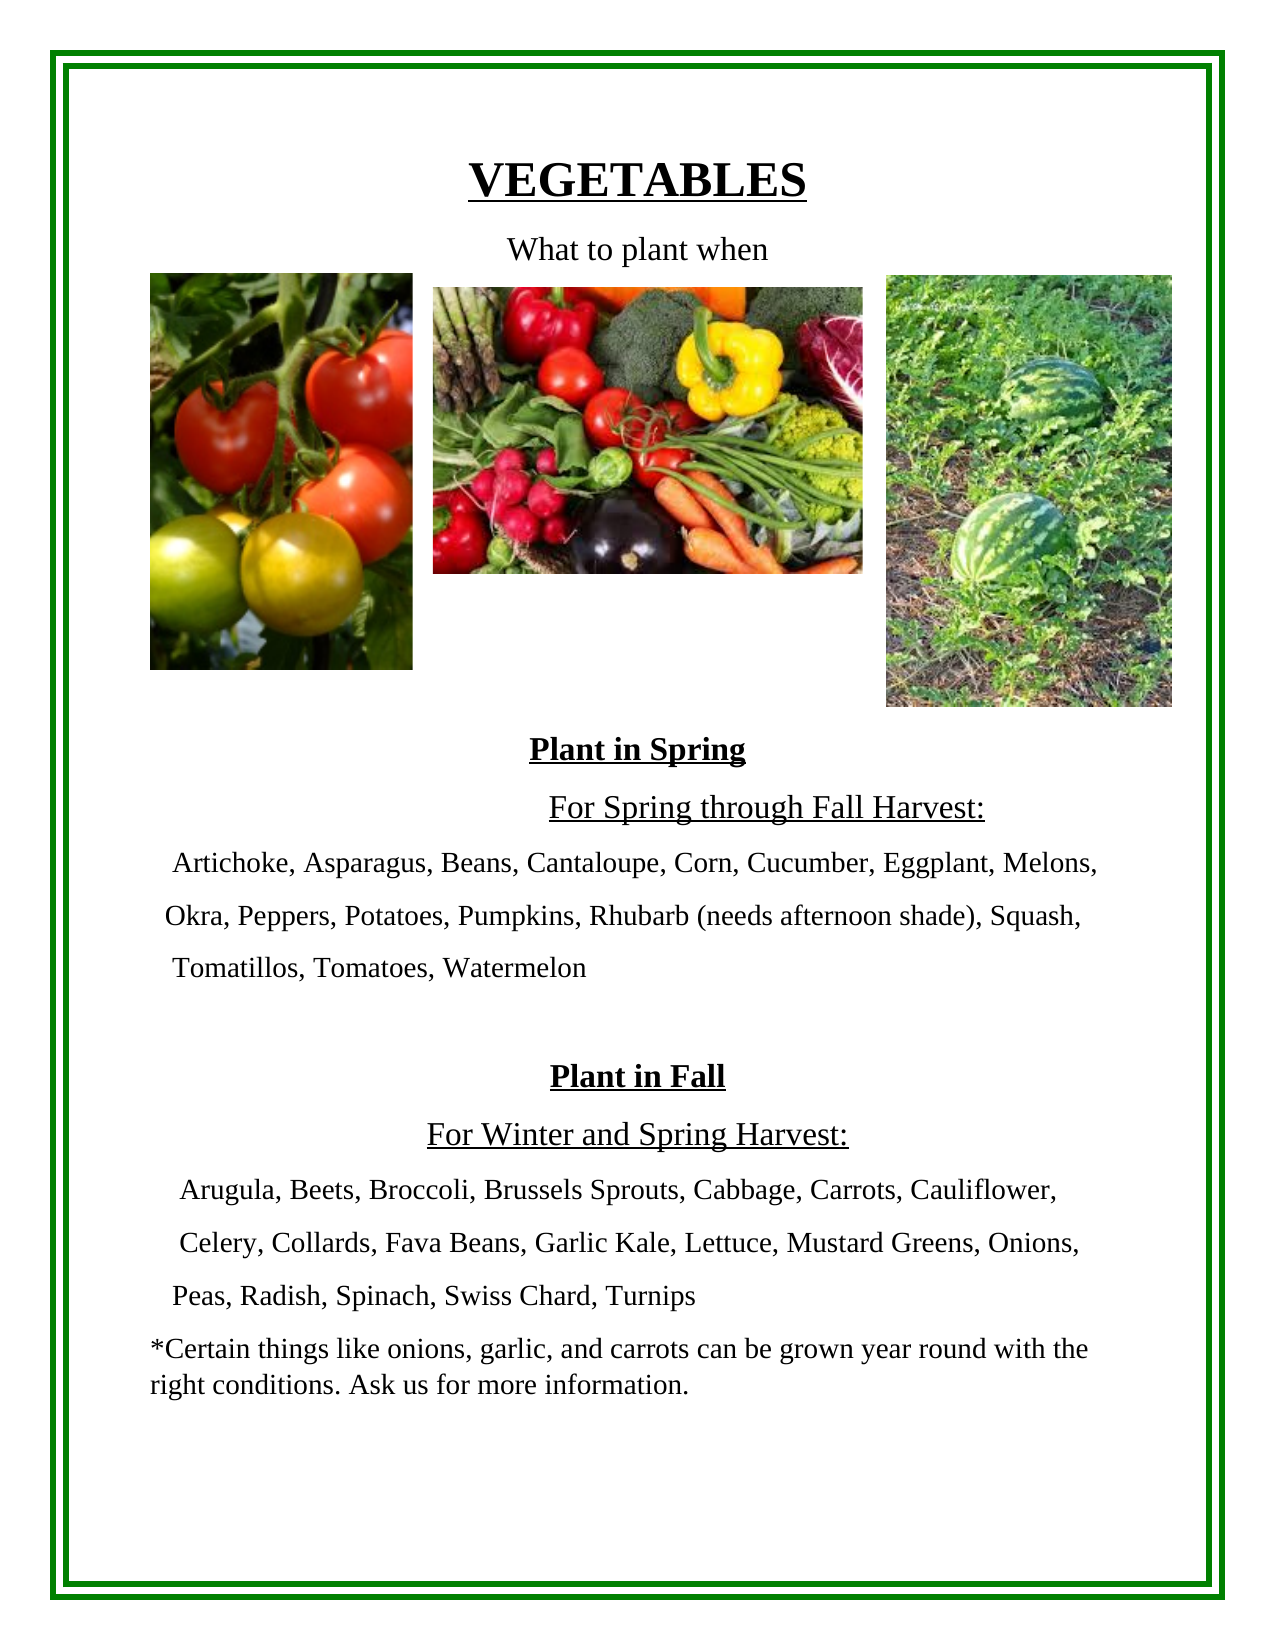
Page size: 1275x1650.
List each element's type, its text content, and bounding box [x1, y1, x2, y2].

text Plant in Fall [150, 1056, 1125, 1094]
text What to plant when [150, 229, 1125, 267]
text Okra, Peppers, Potatoes, Pumpkins, Rhubarb (needs afternoon shade), Squash, [150, 898, 1125, 931]
picture [886, 275, 1172, 707]
text Celery, Collards, Fava Beans, Garlic Kale, Lettuce, Mustard Greens, Onions, [150, 1225, 1125, 1259]
picture [150, 273, 413, 670]
text Arugula, Beets, Broccoli, Brussels Sprouts, Cabbage, Carrots, Cauliflower, [150, 1172, 1125, 1206]
text *Certain things like onions, garlic, and carrots can be grown year round with the right conditions. Ask us for more information. [150, 1331, 1125, 1400]
text VEGETABLES [150, 150, 1125, 207]
text For Winter and Spring Harvest: [150, 1114, 1125, 1153]
picture [432, 287, 863, 574]
text Peas, Radish, Spinach, Swiss Chard, Turnips [150, 1278, 1125, 1311]
text Plant in Spring [150, 345, 1125, 767]
text Artichoke, Asparagus, Beans, Cantaloupe, Corn, Cucumber, Eggplant, Melons, [150, 845, 1125, 878]
text For Spring through Fall Harvest: [150, 787, 1125, 825]
text Tomatillos, Tomatoes, Watermelon [150, 951, 1125, 984]
